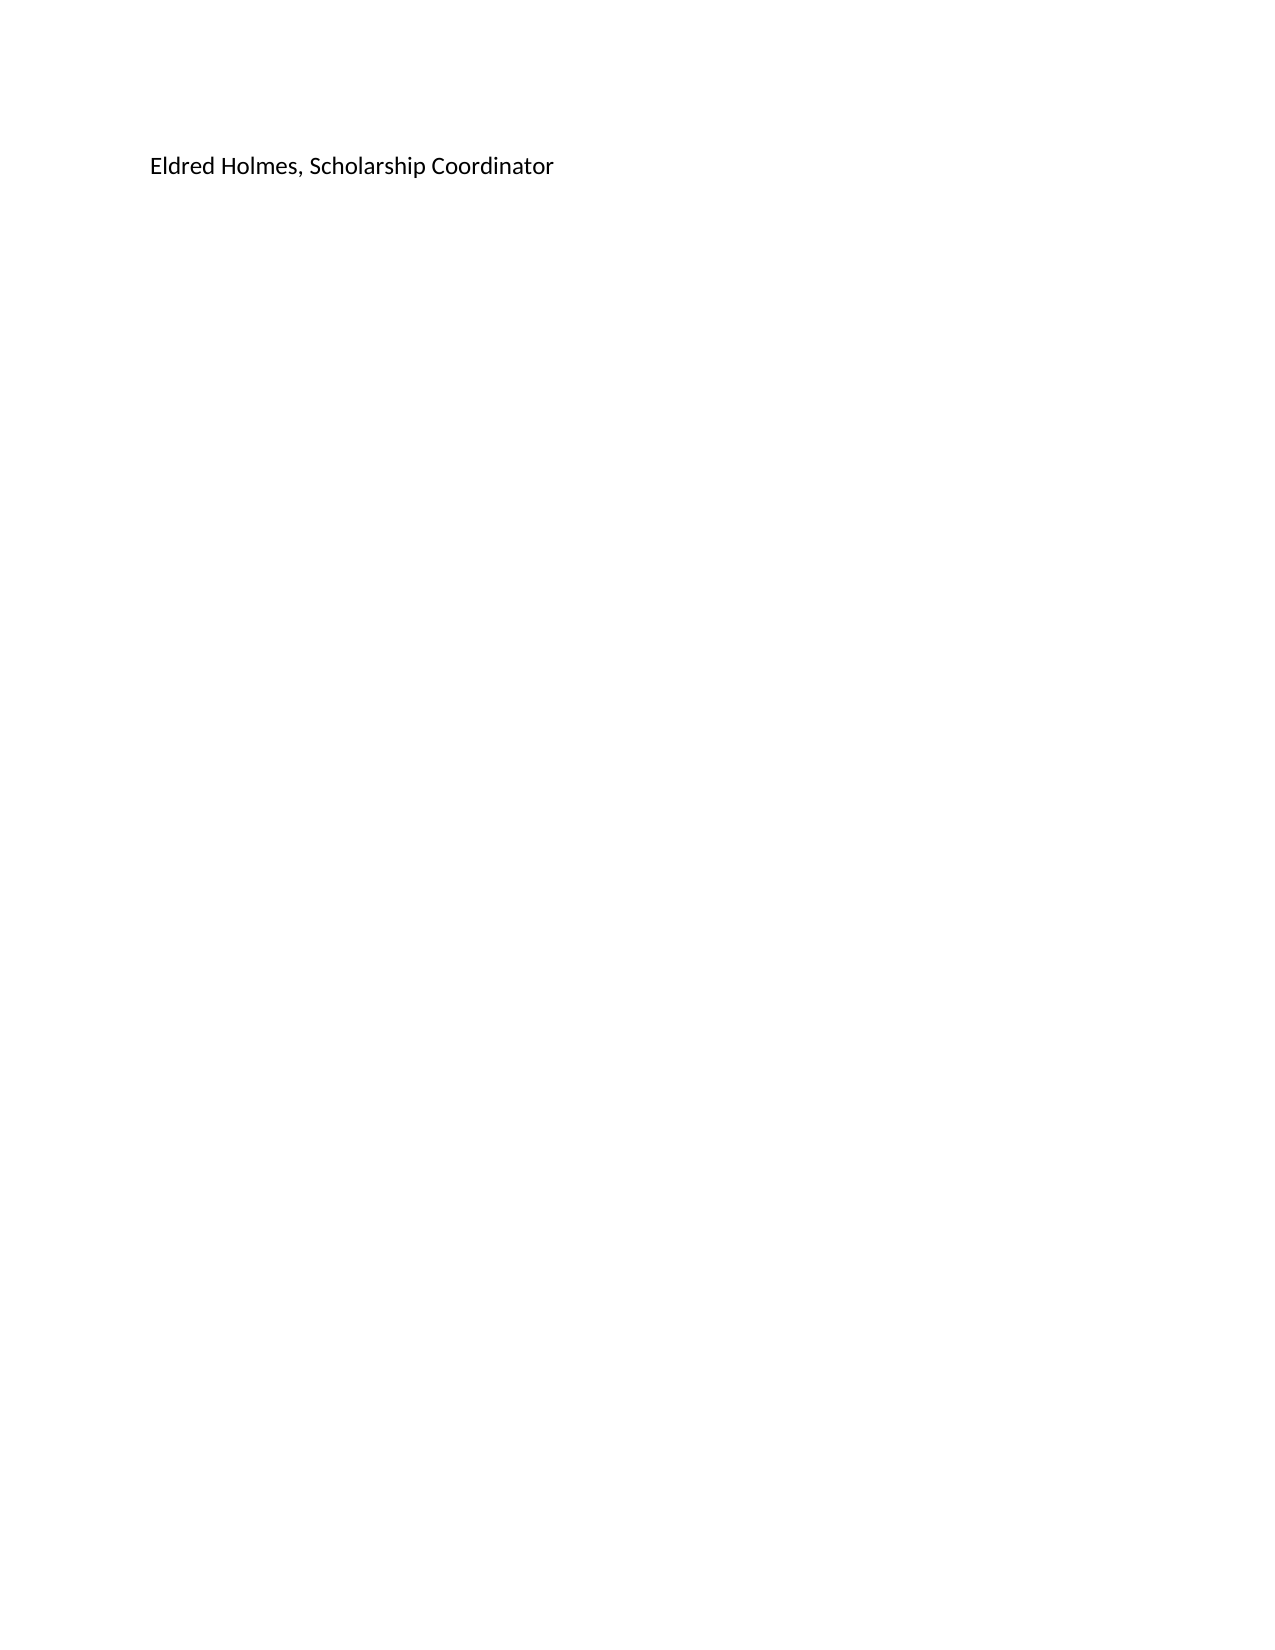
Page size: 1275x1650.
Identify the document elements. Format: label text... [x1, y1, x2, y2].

text Eldred Holmes, Scholarship Coordinator [150, 150, 1125, 181]
